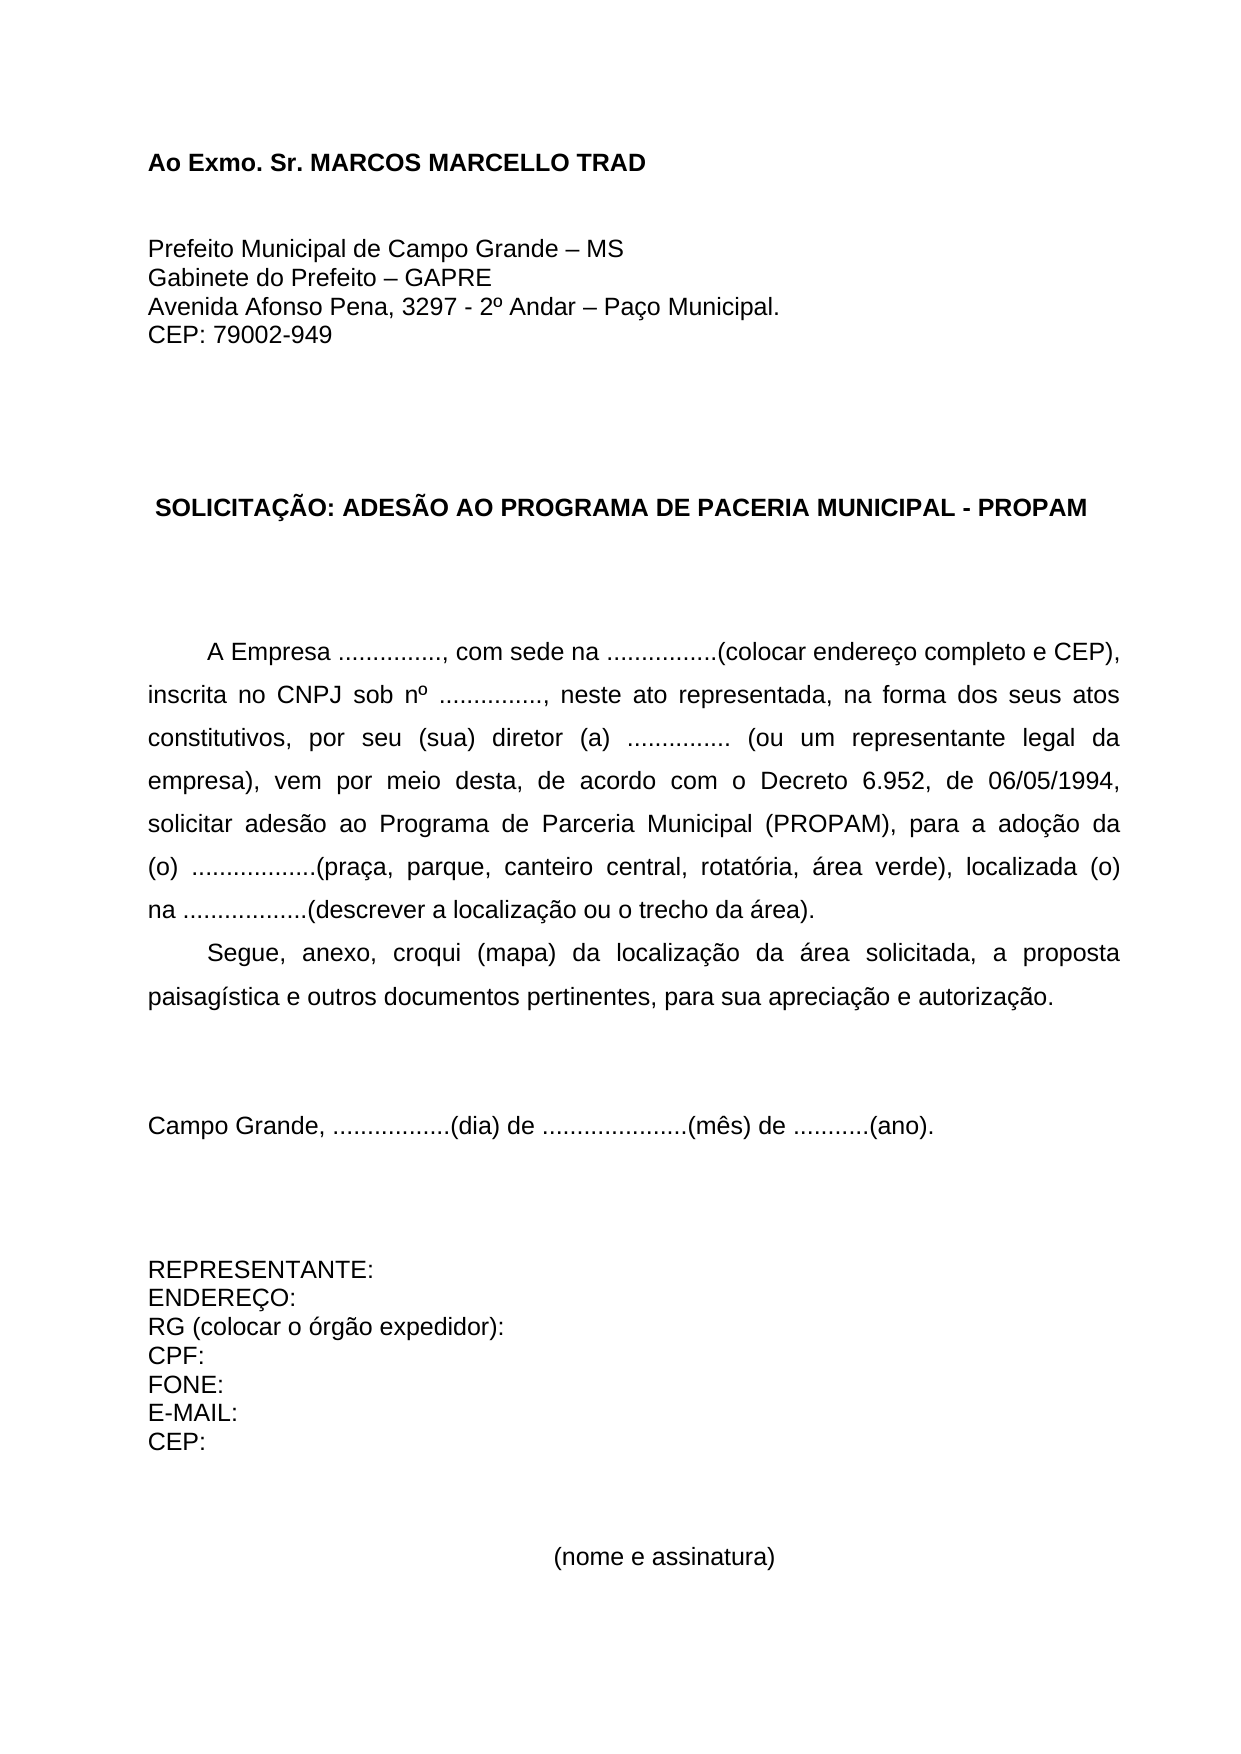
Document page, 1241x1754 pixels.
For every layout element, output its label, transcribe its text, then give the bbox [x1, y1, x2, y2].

text E-MAIL: [148, 1398, 1122, 1427]
text CPF: [148, 1341, 1122, 1369]
text Segue, anexo, croqui (mapa) da localização da área solicitada, a proposta paisagística e outros documentos pertinentes, para sua apreciação e autorização. [148, 938, 1122, 1010]
text CEP: 79002-949 [148, 320, 1122, 349]
subtitle SOLICITAÇÃO: ADESÃO AO PROGRAMA DE PACERIA MUNICIPAL - PROPAM [148, 493, 1122, 521]
text FONE: [148, 1369, 1122, 1398]
text Campo Grande, .................(dia) de .....................(mês) de ...........(ano). [148, 1111, 1122, 1139]
text (nome e assinatura) [148, 1542, 1122, 1571]
text CEP: [148, 1427, 1122, 1456]
text ENDEREÇO: [148, 1283, 1122, 1312]
subtitle Ao Exmo. Sr. MARCOS MARCELLO TRAD [148, 148, 1122, 176]
text REPRESENTANTE: [148, 1254, 1122, 1283]
text RG (colocar o órgão expedidor): [148, 1312, 1122, 1341]
text Prefeito Municipal de Campo Grande – MS [148, 234, 1122, 263]
text Avenida Afonso Pena, 3297 - 2º Andar – Paço Municipal. [148, 291, 1122, 320]
text A Empresa ..............., com sede na ................(colocar endereço completo e CEP), inscrita no CNPJ sob nº ..............., neste ato representada, na forma dos seus atos constitutivos, por seu (sua) diretor (a) ............... (ou um representante legal da empresa), vem por meio desta, de acordo com o Decreto 6.952, de 06/05/1994, solicitar adesão ao Programa de Parceria Municipal (PROPAM), para a adoção da (o) ..................(praça, parque, canteiro central, rotatória, área verde), localizada (o) na ..................(descrever a localização ou o trecho da área). [148, 636, 1122, 924]
text Gabinete do Prefeito – GAPRE [148, 263, 1122, 291]
